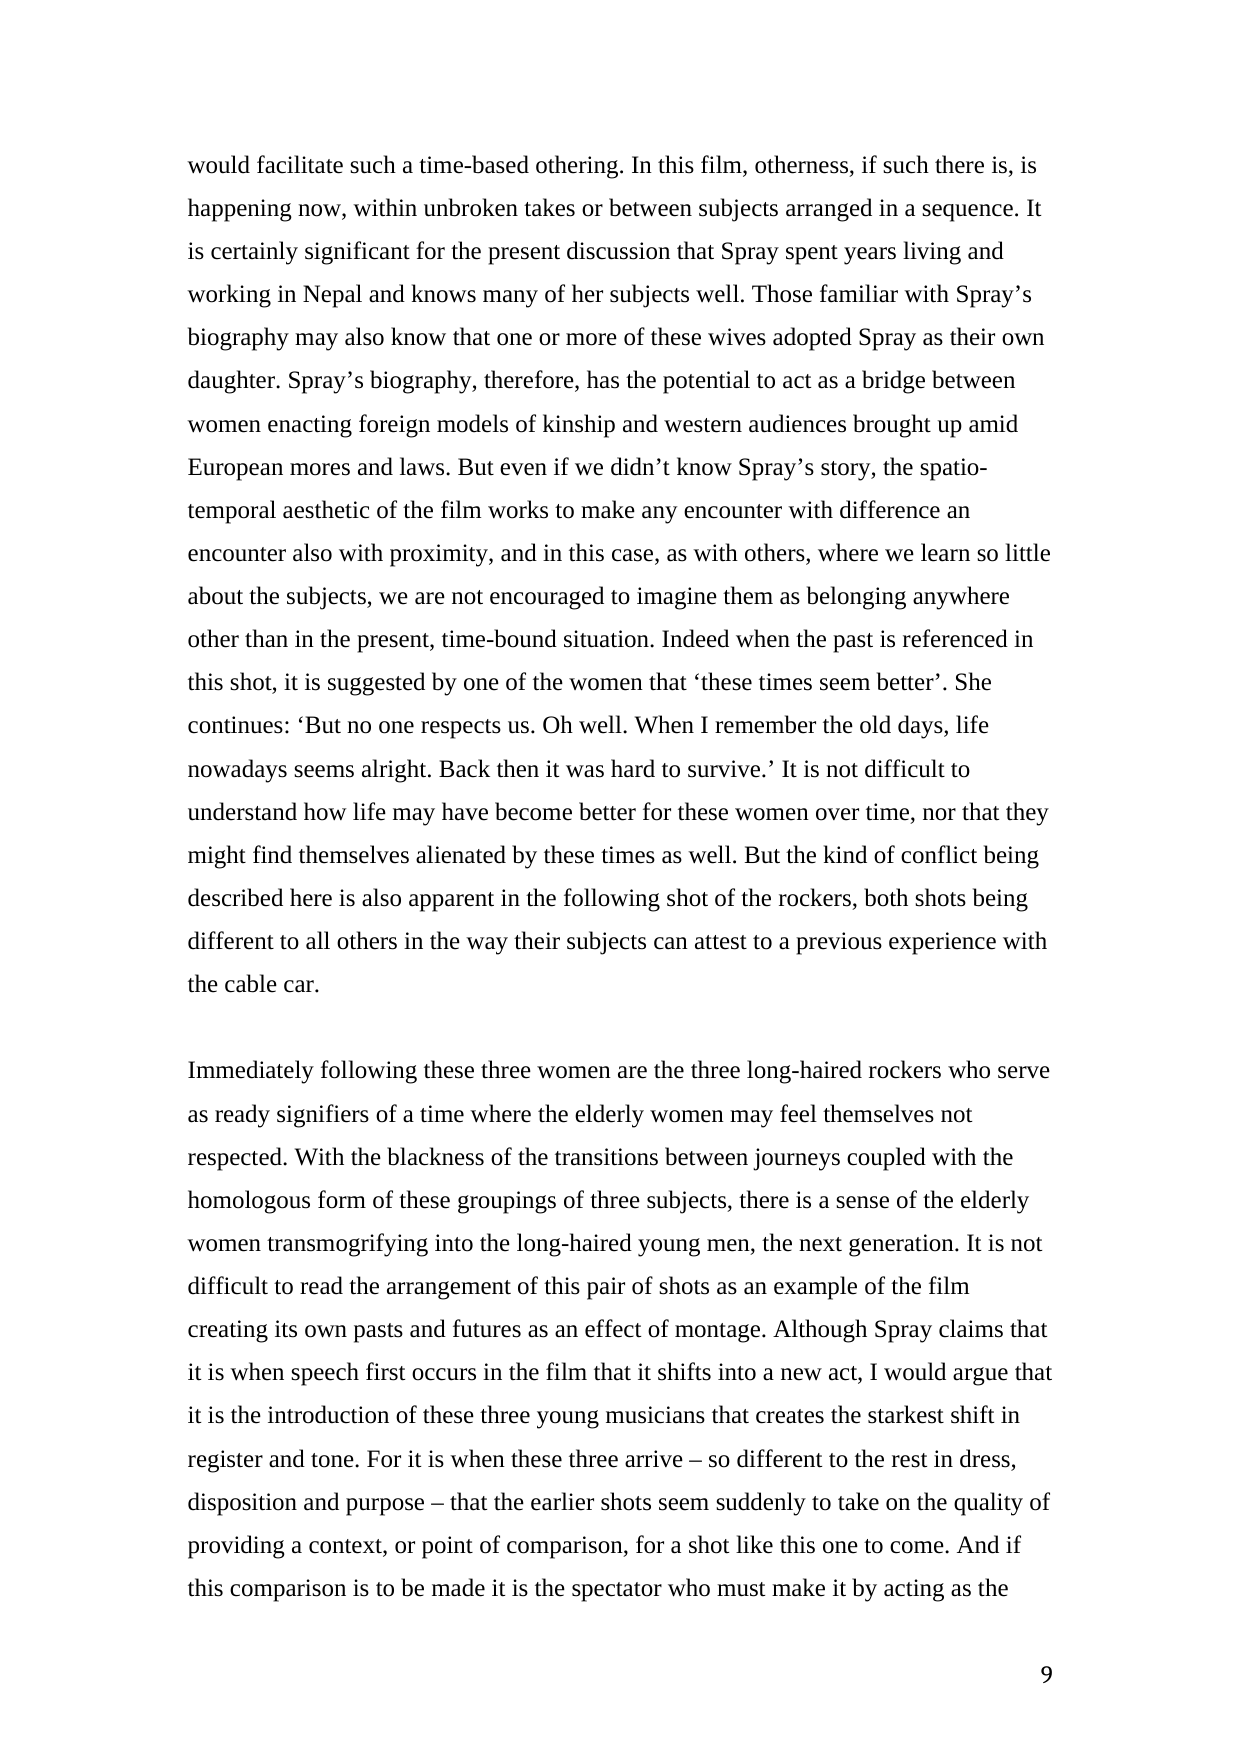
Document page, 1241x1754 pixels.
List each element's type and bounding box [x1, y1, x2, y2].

text [187, 150, 1053, 998]
text [187, 1056, 1053, 1602]
